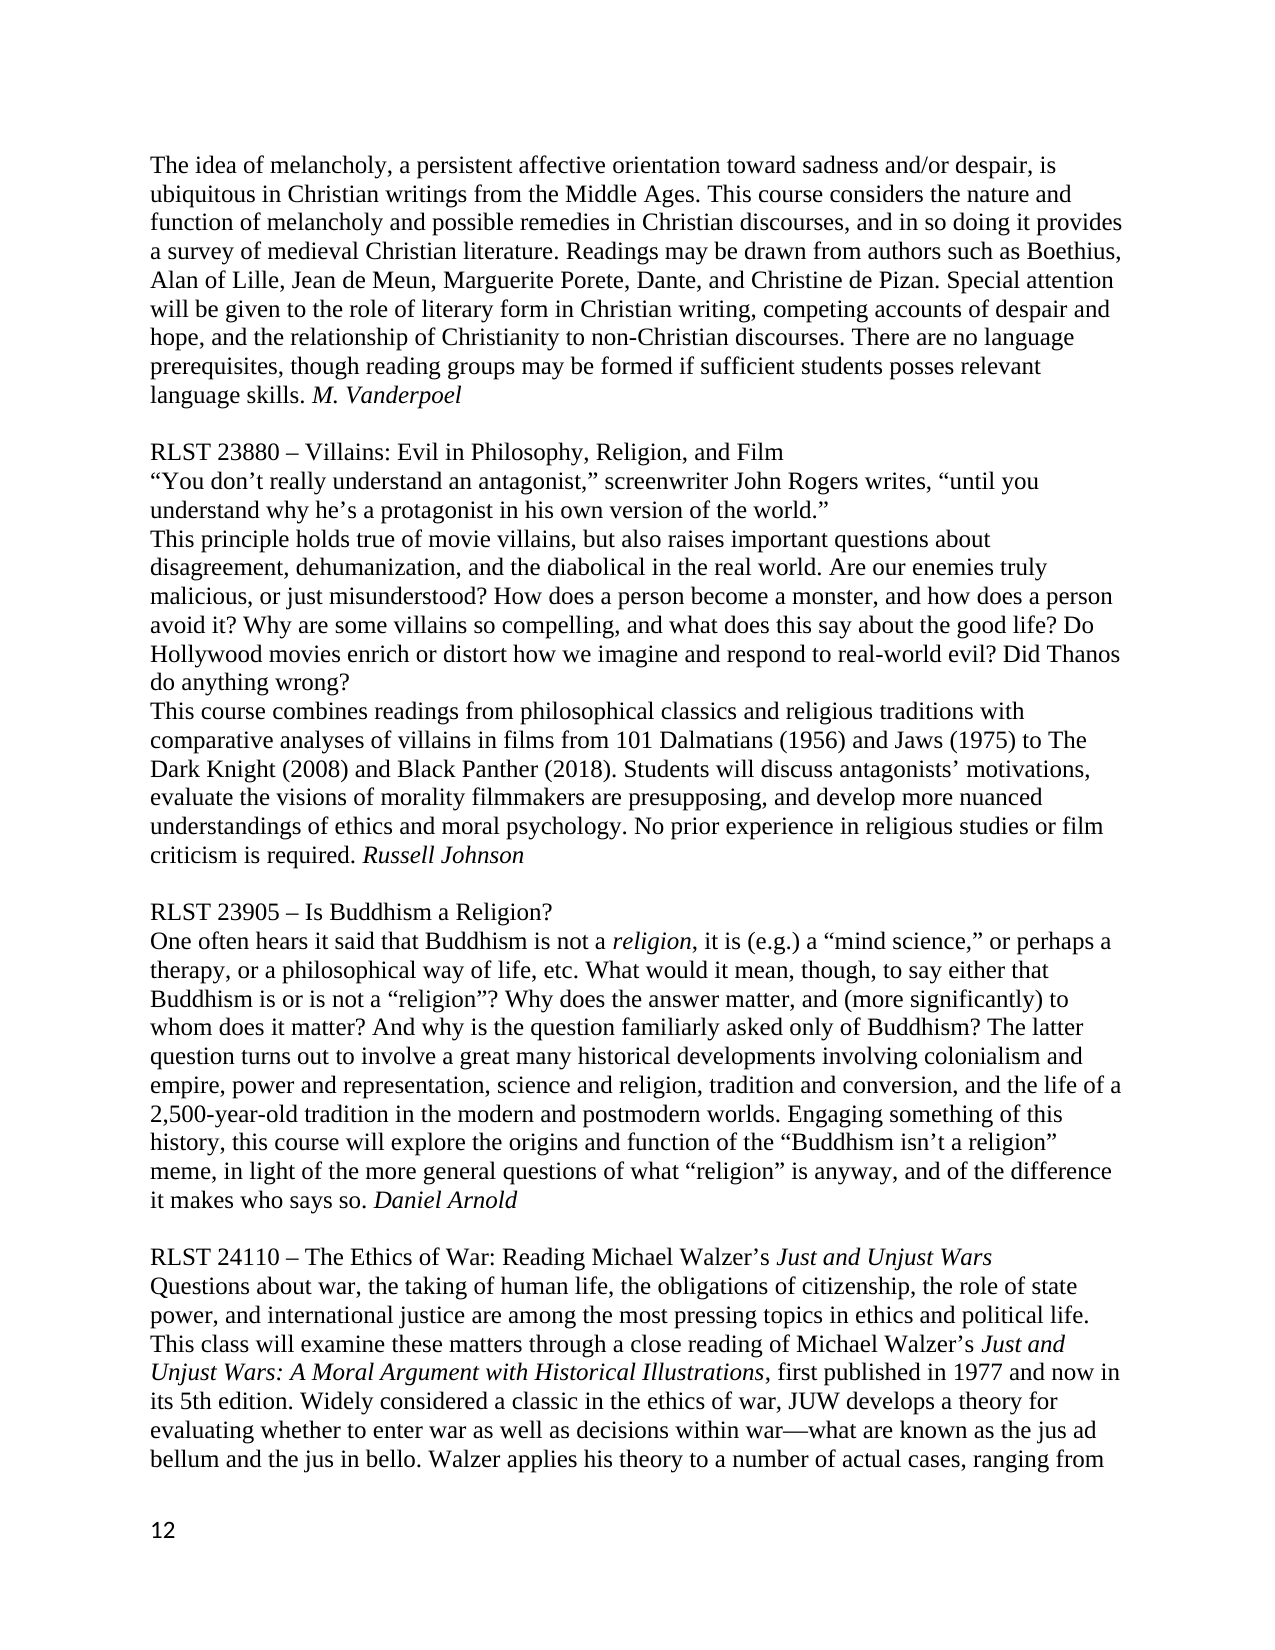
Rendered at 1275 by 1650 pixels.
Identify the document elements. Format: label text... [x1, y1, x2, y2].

text The idea of melancholy, a persistent affective orientation toward sadness and/or despair, is ubiquitous in Christian writings from the Middle Ages. This course considers the nature and function of melancholy and possible remedies in Christian discourses, and in so doing it provides a survey of medieval Christian literature. Readings may be drawn from authors such as Boethius, Alan of Lille, Jean de Meun, Marguerite Porete, Dante, and Christine de Pizan. Special attention will be given to the role of literary form in Christian writing, competing accounts of despair and hope, and the relationship of Christianity to non-Christian discourses. There are no language prerequisites, though reading groups may be formed if sufficient students posses relevant language skills. M. Vanderpoel [150, 150, 1125, 409]
text One often hears it said that Buddhism is not a religion, it is (e.g.) a “mind science,” or perhaps a therapy, or a philosophical way of life, etc. What would it mean, though, to say either that Buddhism is or is not a “religion”? Why does the answer matter, and (more significantly) to whom does it matter? And why is the question familiarly asked only of Buddhism? The latter question turns out to involve a great many historical developments involving colonialism and empire, power and representation, science and religion, tradition and conversion, and the life of a 2,500-year-old tradition in the modern and postmodern worlds. Engaging something of this history, this course will explore the origins and function of the “Buddhism isn’t a religion” meme, in light of the more general questions of what “religion” is anyway, and of the difference it makes who says so. Daniel Arnold [150, 926, 1125, 1214]
text RLST 24110 – The Ethics of War: Reading Michael Walzer’s Just and Unjust Wars [150, 1242, 1125, 1271]
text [150, 1271, 1125, 1472]
text RLST 23905 – Is Buddhism a Religion? [150, 897, 1125, 926]
text RLST 23880 – Villains: Evil in Philosophy, Religion, and Film [150, 437, 1125, 466]
text This course combines readings from philosophical classics and religious traditions with comparative analyses of villains in films from 101 Dalmatians (1956) and Jaws (1975) to The Dark Knight (2008) and Black Panther (2018). Students will discuss antagonists’ motivations, evaluate the visions of morality filmmakers are presupposing, and develop more nuanced understandings of ethics and moral psychology. No prior experience in religious studies or film criticism is required. Russell Johnson [150, 696, 1125, 869]
text “You don’t really understand an antagonist,” screenwriter John Rogers writes, “until you understand why he’s a protagonist in his own version of the world.” This principle holds true of movie villains, but also raises important questions about disagreement, dehumanization, and the diabolical in the real world. Are our enemies truly malicious, or just misunderstood? How does a person become a monster, and how does a person avoid it? Why are some villains so compelling, and what does this say about the good life? Do Hollywood movies enrich or distort how we imagine and respond to real-world evil? Did Thanos do anything wrong? [150, 466, 1125, 696]
